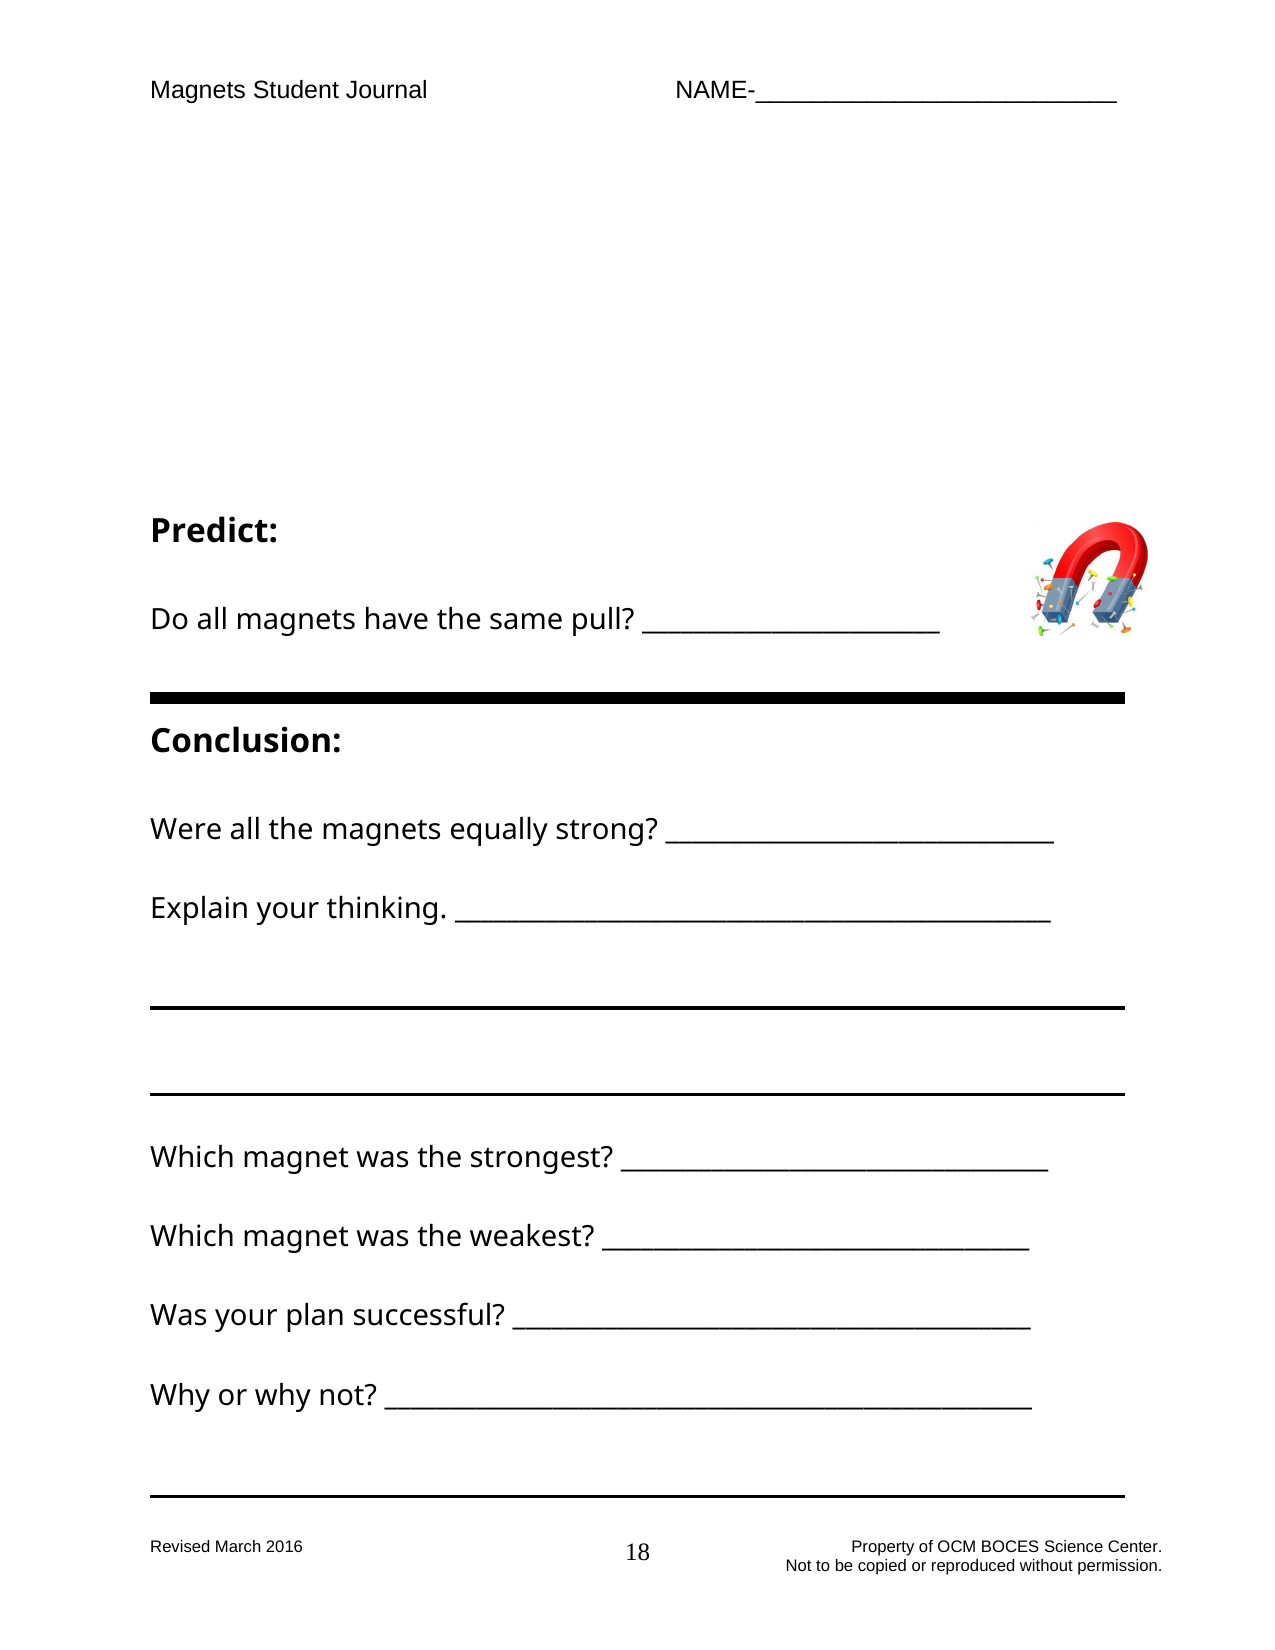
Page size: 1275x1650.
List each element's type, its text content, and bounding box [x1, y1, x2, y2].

text Was your plan successful? ________________________________________ [150, 1294, 1125, 1334]
text Which magnet was the weakest? _________________________________ [150, 1215, 1125, 1255]
subtitle Were all the magnets equally strong? ______________________________ [150, 808, 1125, 848]
subtitle Do all magnets have the same pull? _______________________ [150, 598, 1125, 638]
text Which magnet was the strongest? _________________________________ [150, 1136, 1125, 1176]
text Predict: [150, 507, 1125, 553]
text Why or why not? __________________________________________________ [150, 1374, 1125, 1414]
text Explain your thinking. ______________________________________________ [150, 887, 1125, 927]
text Conclusion: [150, 717, 1125, 762]
picture [1031, 522, 1148, 636]
